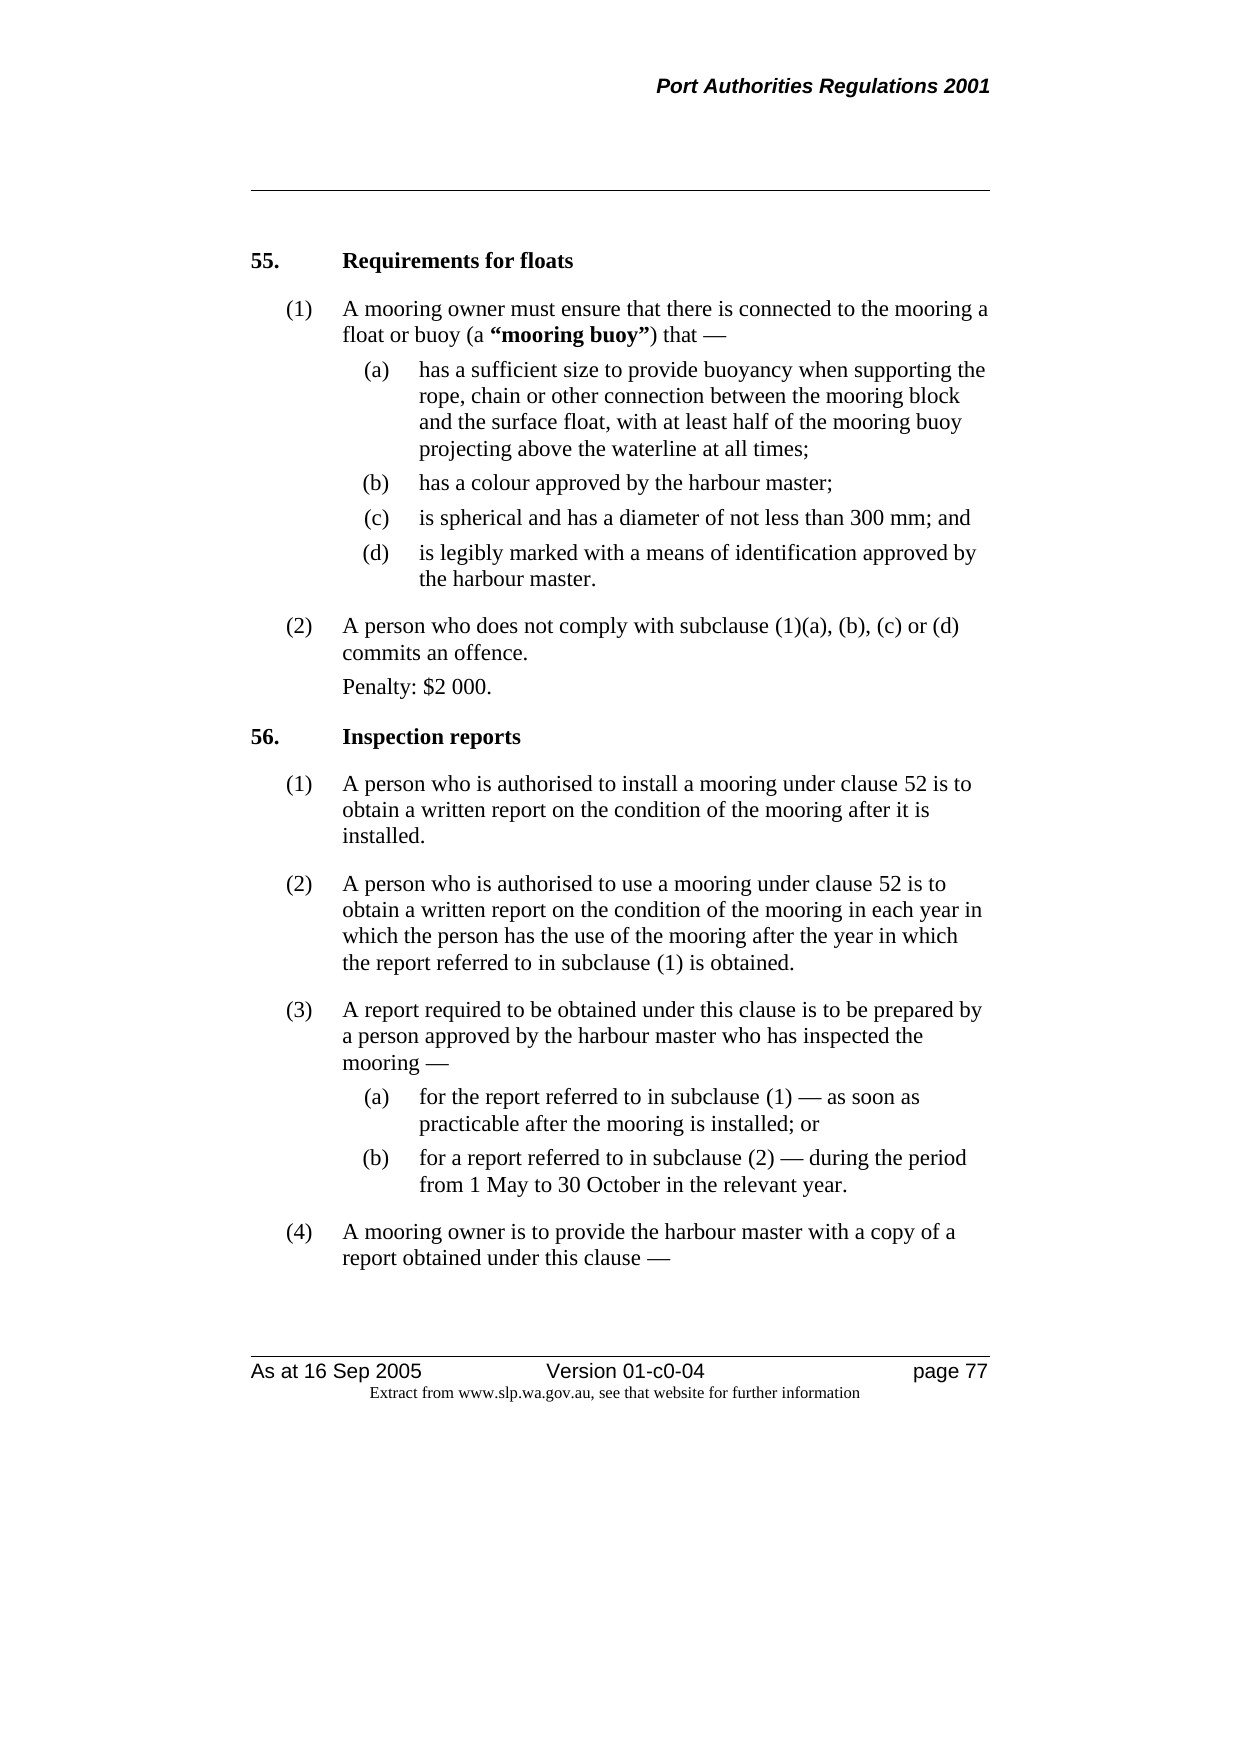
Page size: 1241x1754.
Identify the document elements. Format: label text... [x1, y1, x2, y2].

text (a) for the report referred to in subclause (1) — as soon as practicable after the mooring is installed; or [251, 1083, 990, 1136]
text (2) A person who does not comply with subclause (1)(a), (b), (c) or (d) commits an offence. [251, 612, 990, 665]
text (1) A person who is authorised to install a mooring under clause 52 is to obtain a written report on the condition of the mooring after it is installed. [251, 770, 990, 849]
text (4) A mooring owner is to provide the harbour master with a copy of a report obtained under this clause — [251, 1218, 990, 1271]
subtitle 56. Inspection reports [251, 723, 990, 749]
text (1) A mooring owner must ensure that there is connected to the mooring a float or buoy (a “mooring buoy”) that — [251, 295, 990, 347]
text (a) has a sufficient size to provide buoyancy when supporting the rope, chain or other connection between the mooring block and the surface float, with at least half of the mooring buoy projecting above the waterline at all times; [251, 356, 990, 461]
text (b) for a report referred to in subclause (2) — during the period from 1 May to 30 October in the relevant year. [251, 1144, 990, 1197]
text (3) A report required to be obtained under this clause is to be prepared by a person approved by the harbour master who has inspected the mooring — [251, 996, 990, 1075]
text (d) is legibly marked with a means of identification approved by the harbour master. [251, 539, 990, 592]
text (2) A person who is authorised to use a mooring under clause 52 is to obtain a written report on the condition of the mooring in each year in which the person has the use of the mooring after the year in which the report referred to in subclause (1) is obtained. [251, 870, 990, 975]
text (c) is spherical and has a diameter of not less than 300 mm; and [251, 504, 990, 531]
text (b) has a colour approved by the harbour master; [251, 469, 990, 496]
text Penalty: $2 000. [251, 673, 990, 700]
subtitle 55. Requirements for floats [251, 247, 990, 274]
